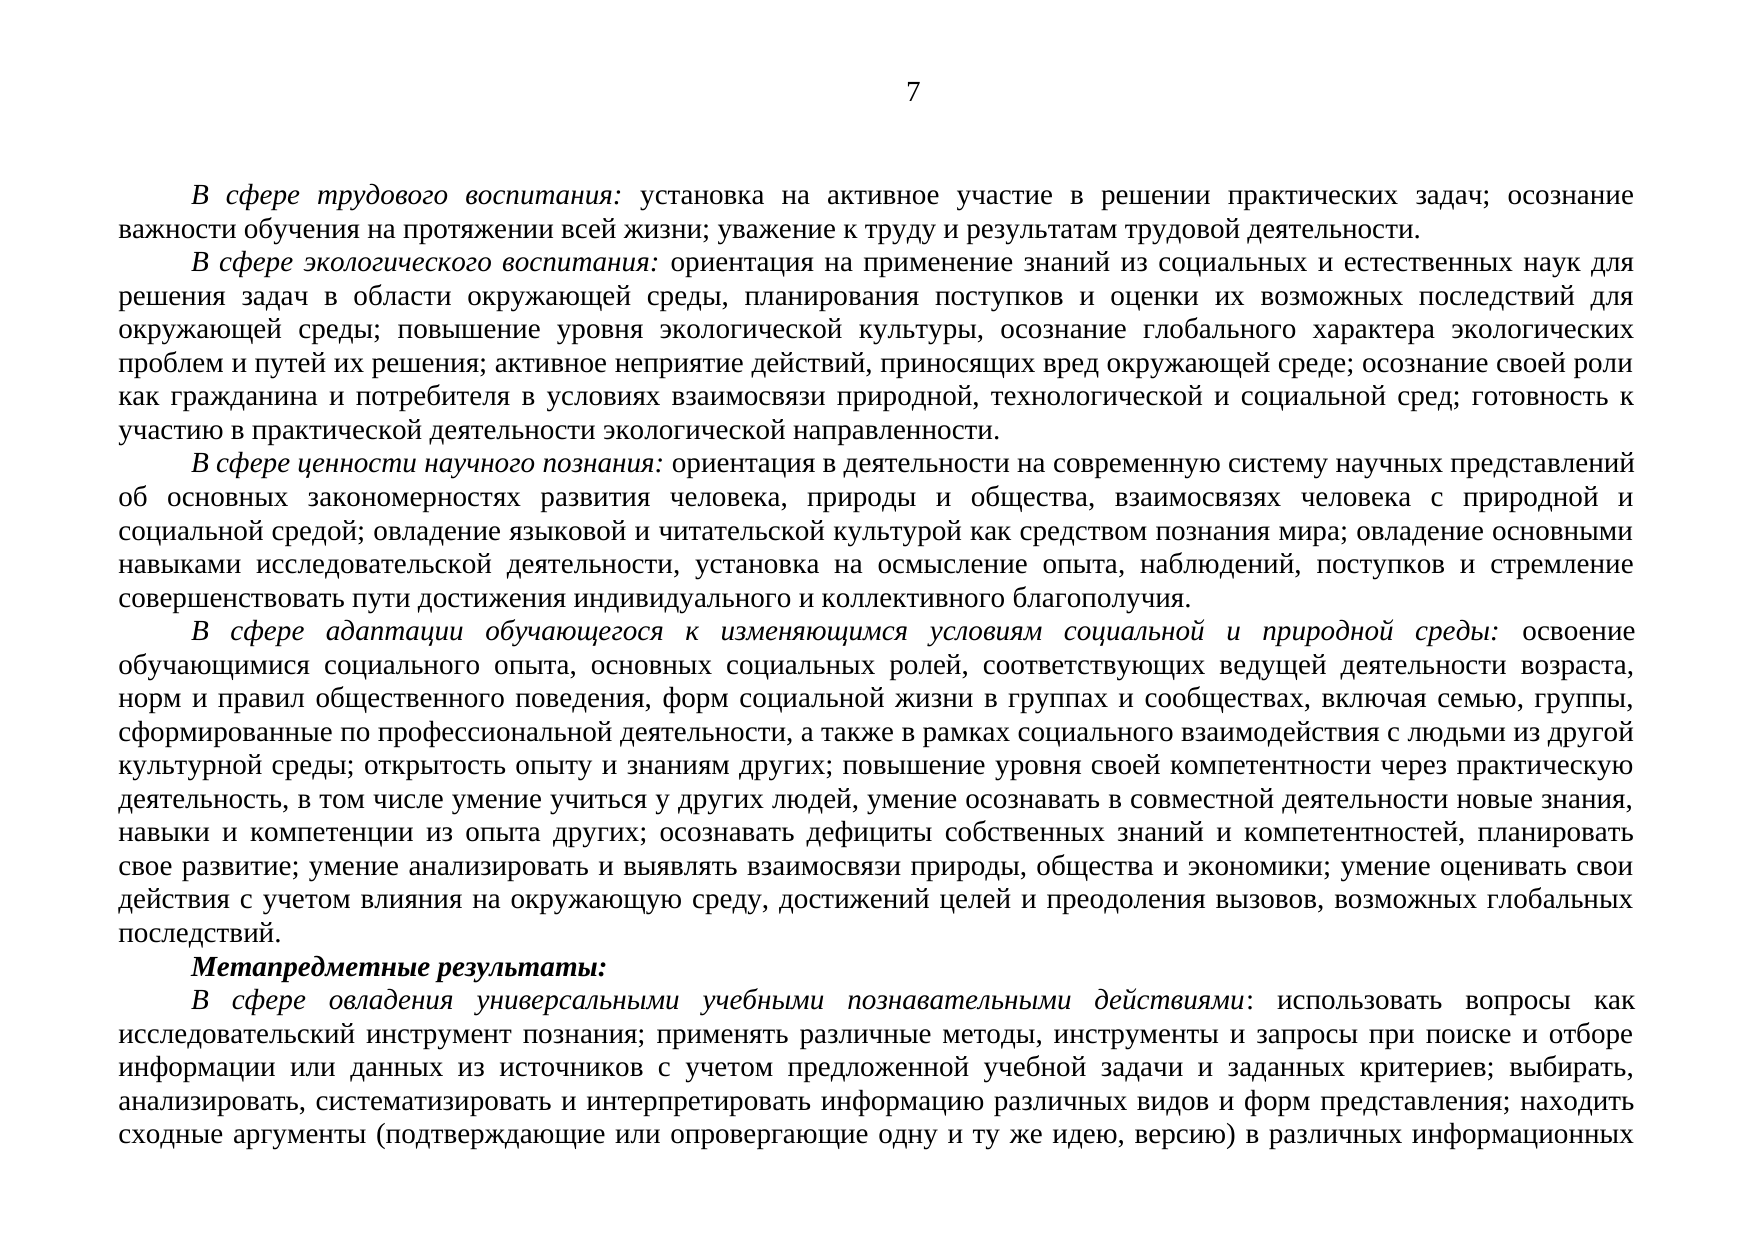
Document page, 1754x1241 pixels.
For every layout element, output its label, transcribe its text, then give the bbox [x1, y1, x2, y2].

text В сфере адаптации обучающегося к изменяющимся условиям социальной и природной среды: освоение обучающимися социального опыта, основных социальных ролей, соответствующих ведущей деятельности возраста, норм и правил общественного поведения, форм социальной жизни в группах и сообществах, включая семью, группы, сформированные по профессиональной деятельности, а также в рамках социального взаимодействия с людьми из другой культурной среды; открытость опыту и знаниям других; повышение уровня своей компетентности через практическую деятельность, в том числе умение учиться у других людей, умение осознавать в совместной деятельности новые знания, навыки и компетенции из опыта других; осознавать дефициты собственных знаний и компетентностей, планировать свое развитие; умение анализировать и выявлять взаимосвязи природы, общества и экономики; умение оценивать свои действия с учетом влияния на окружающую среду, достижений целей и преодоления вызовов, возможных глобальных последствий. [118, 613, 1635, 949]
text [118, 982, 1635, 1150]
text Метапредметные результаты: [118, 949, 1635, 982]
text В сфере экологического воспитания: ориентация на применение знаний из социальных и естественных наук для решения задач в области окружающей среды, планирования поступков и оценки их возможных последствий для окружающей среды; повышение уровня экологической культуры, осознание глобального характера экологических проблем и путей их решения; активное неприятие действий, приносящих вред окружающей среде; осознание своей роли как гражданина и потребителя в условиях взаимосвязи природной, технологической и социальной сред; готовность к участию в практической деятельности экологической направленности. [118, 244, 1635, 446]
text В сфере ценности научного познания: ориентация в деятельности на современную систему научных представлений об основных закономерностях развития человека, природы и общества, взаимосвязях человека с природной и социальной средой; овладение языковой и читательской культурой как средством познания мира; овладение основными навыками исследовательской деятельности, установка на осмысление опыта, наблюдений, поступков и стремление совершенствовать пути достижения индивидуального и коллективного благополучия. [118, 446, 1635, 613]
text В сфере трудового воспитания: установка на активное участие в решении практических задач; осознание важности обучения на протяжении всей жизни; уважение к труду и результатам трудовой деятельности. [118, 177, 1635, 244]
